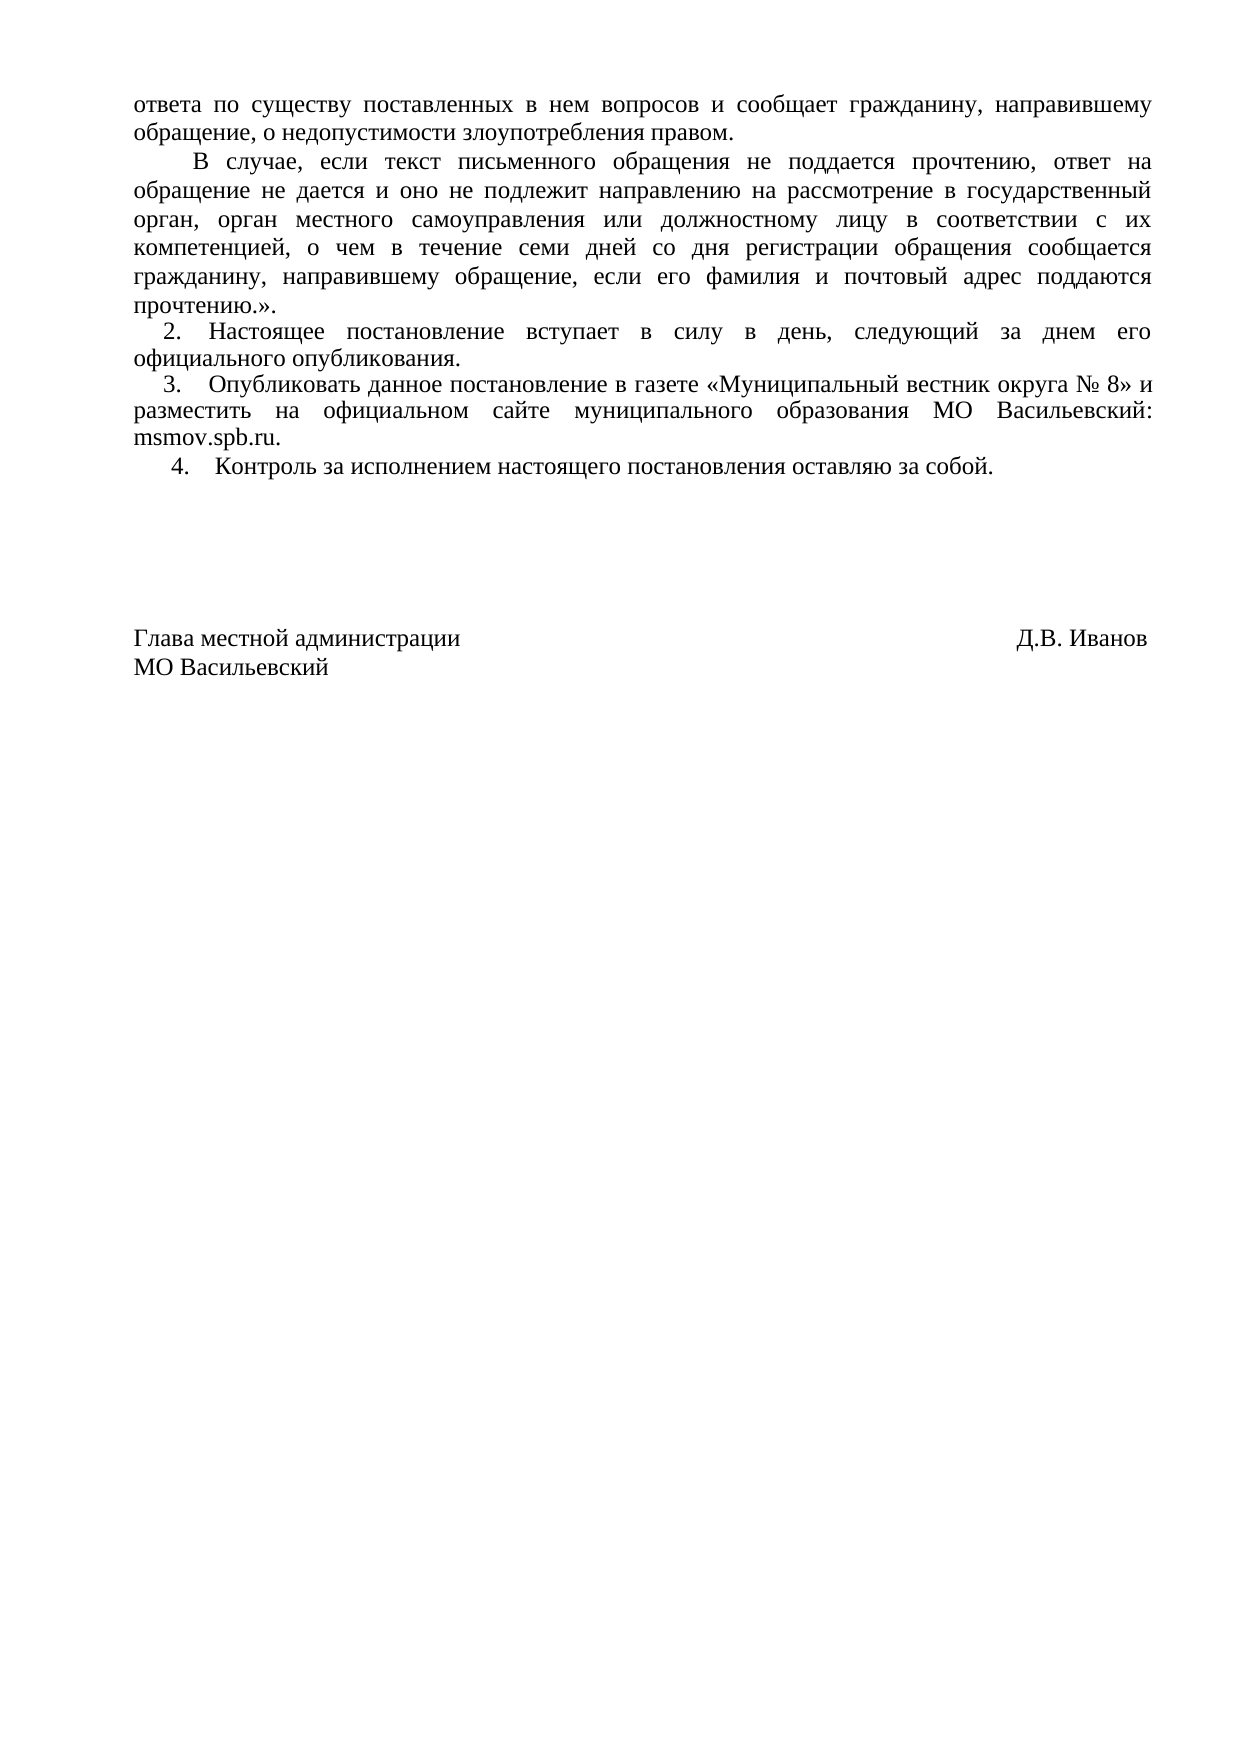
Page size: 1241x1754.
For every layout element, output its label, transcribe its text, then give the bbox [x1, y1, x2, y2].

text Глава местной администрации Д.В. Иванов [133, 623, 1153, 652]
text МО Васильевский [133, 652, 1153, 681]
list Контроль за исполнением настоящего постановления оставляю за собой. [171, 451, 1153, 479]
list Настоящее постановление вступает в силу в день, следующий за днем его официального опубликования. [133, 319, 1153, 371]
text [133, 89, 1153, 146]
list Опубликовать данное постановление в газете «Муниципальный вестник округа № 8» и разместить на официальном сайте муниципального образования МО Васильевский: msmov.spb.ru. [133, 371, 1153, 451]
text В случае, если текст письменного обращения не поддается прочтению, ответ на обращение не дается и оно не подлежит направлению на рассмотрение в государственный орган, орган местного самоуправления или должностному лицу в соответствии с их компетенцией, о чем в течение семи дней со дня регистрации обращения сообщается гражданину, направившему обращение, если его фамилия и почтовый адрес поддаются прочтению.». [133, 146, 1153, 319]
